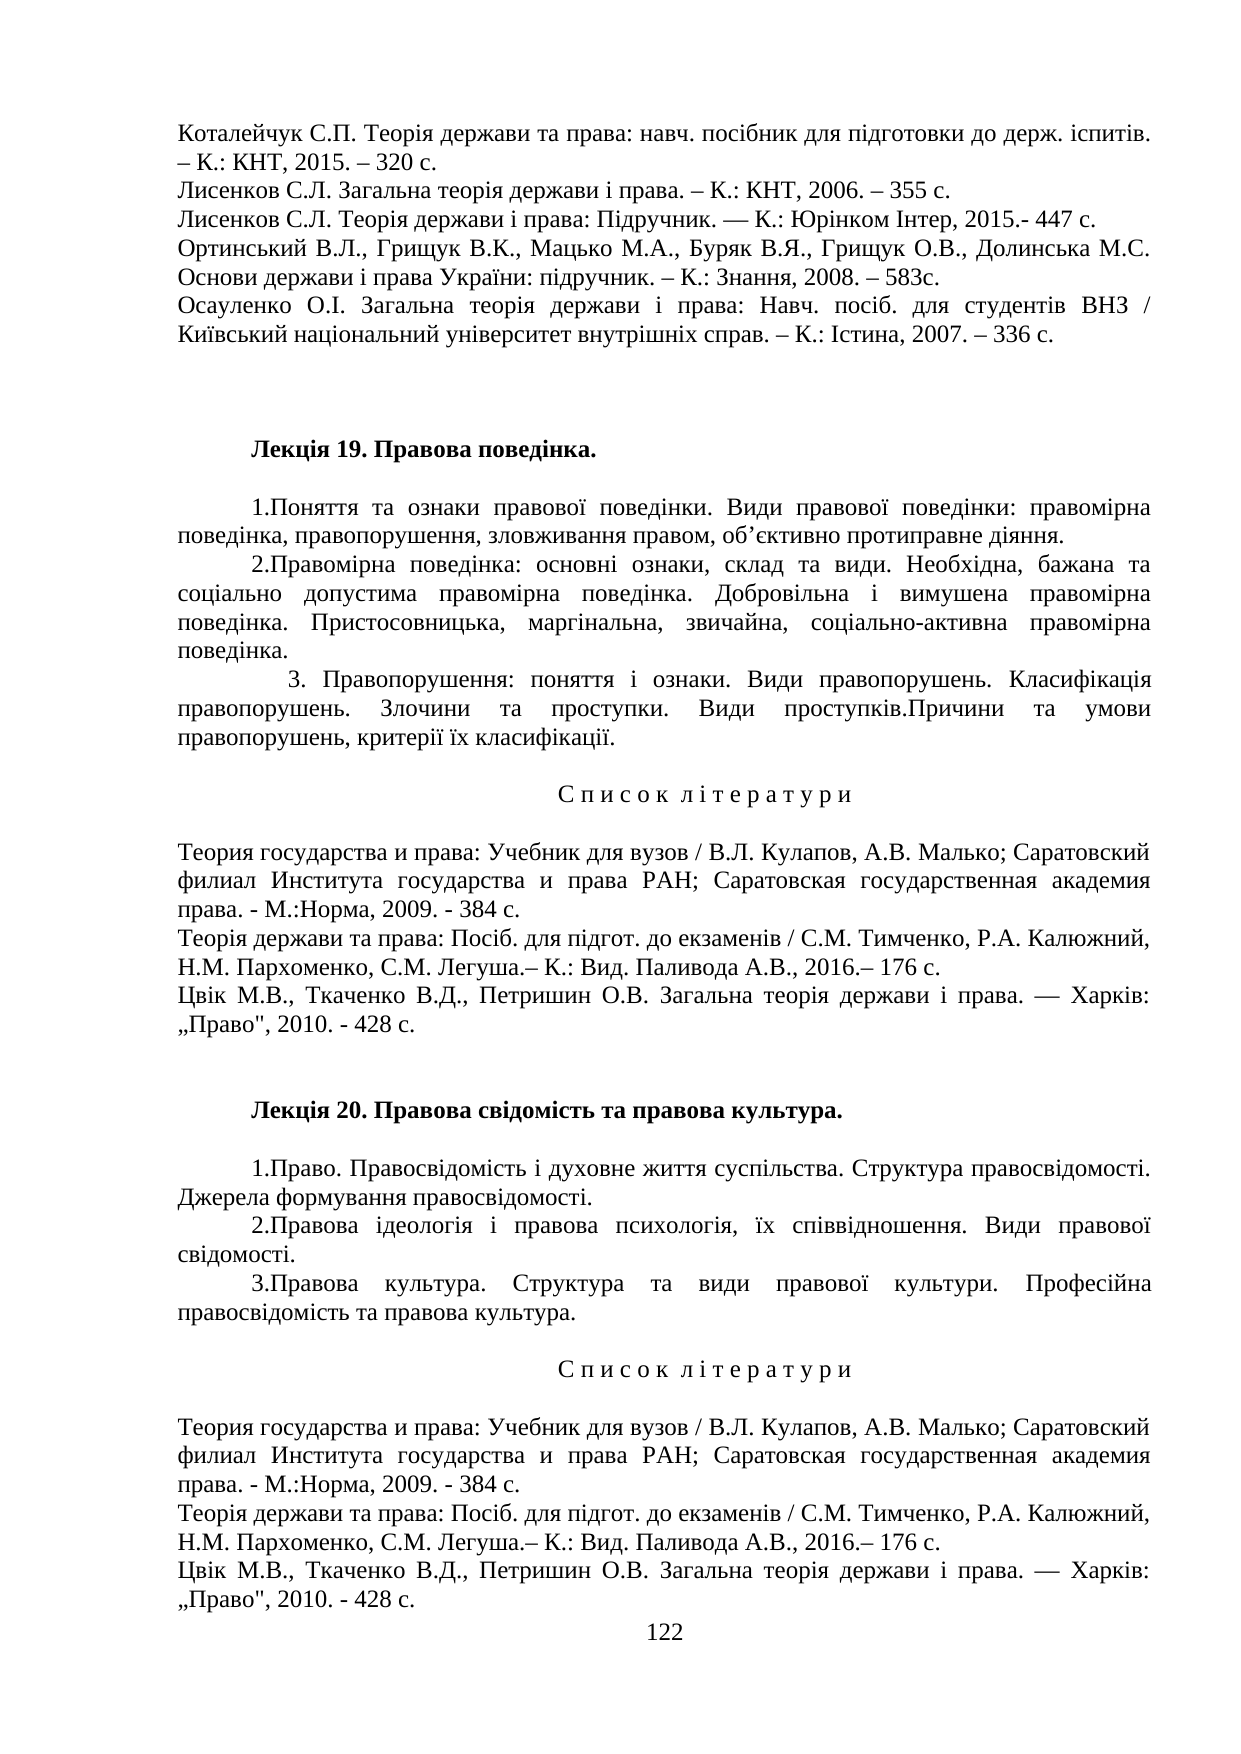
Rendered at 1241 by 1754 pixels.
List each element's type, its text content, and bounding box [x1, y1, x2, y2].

text Теория государства и права: Учебник для вузов / В.Л. Кулапов, А.В. Малько; Саратовский филиал Института государства и права РАН; Саратовская государственная академия права. - М.:Норма, 2009. - 384 с. [177, 1412, 1152, 1498]
text Лекція 19. Правова поведінка. [177, 434, 1152, 463]
text 2.Правомірна поведінка: основні ознаки, склад та види. Необхідна, бажана та соціально допустима правомірна поведінка. Добровільна і вимушена правомірна поведінка. Пристосовницька, маргінальна, звичайна, соціально-активна правомірна поведінка. [177, 549, 1152, 664]
text 3. Правопорушення: поняття і ознаки. Види правопорушень. Класифікація правопорушень. Злочини та проступки. Види проступків.Причини та умови правопорушень, критерії їх класифікації. [177, 664, 1152, 751]
text 1.Право. Правосвідомість і духовне життя суспільства. Структура правосвідомості. Джерела формування правосвідомості. [177, 1153, 1152, 1211]
text Теорія держави та права: Посіб. для підгот. до екзаменів / С.М. Тимченко, Р.А. Калюжний, Н.М. Пархоменко, С.М. Легуша.– К.: Вид. Паливода А.В., 2016.– 176 с. [177, 923, 1152, 981]
text Коталейчук С.П. Теорія держави та права: навч. посібник для підготовки до держ. іспитів. – К.: КНТ, 2015. – 320 с. [177, 118, 1152, 176]
text С п и с о к л і т е р а т у р и [177, 779, 1152, 808]
text 2.Правова ідеологія і правова психологія, їх співвідношення. Види правової свідомості. [177, 1211, 1152, 1268]
text Цвік М.В., Ткаченко В.Д., Петришин О.В. Загальна теорія держави і права. — Харків: „Право", 2010. - 428 с. [177, 1556, 1152, 1613]
text 1.Поняття та ознаки правової поведінки. Види правової поведінки: правомірна поведінка, правопорушення, зловживання правом, об’єктивно протиправне діяння. [177, 492, 1152, 549]
text Лисенков С.Л. Теорія держави і права: Підручник. — К.: Юрінком Інтер, 2015.- 447 с. [177, 204, 1152, 233]
text Ортинський В.Л., Грищук В.К., Мацько М.А., Буряк В.Я., Грищук О.В., Долинська М.С. Основи держави і права України: підручник. – К.: Знання, 2008. – 583с. [177, 233, 1152, 291]
text Осауленко О.І. Загальна теорія держави і права: Навч. посіб. для студентів ВНЗ / Київський національний університет внутрішніх справ. – К.: Істина, 2007. – 336 с. [177, 291, 1152, 348]
text Лисенков С.Л. Загальна теорія держави і права. – К.: КНТ, 2006. – 355 с. [177, 176, 1152, 204]
text Лекція 20. Правова свідомість та правова культура. [177, 1096, 1152, 1124]
text 3.Правова культура. Структура та види правової культури. Професійна правосвідомість та правова культура. [177, 1268, 1152, 1326]
text С п и с о к л і т е р а т у р и [177, 1354, 1152, 1383]
text Цвік М.В., Ткаченко В.Д., Петришин О.В. Загальна теорія держави і права. — Харків: „Право", 2010. - 428 с. [177, 981, 1152, 1038]
text Теория государства и права: Учебник для вузов / В.Л. Кулапов, А.В. Малько; Саратовский филиал Института государства и права РАН; Саратовская государственная академия права. - М.:Норма, 2009. - 384 с. [177, 837, 1152, 923]
text Теорія держави та права: Посіб. для підгот. до екзаменів / С.М. Тимченко, Р.А. Калюжний, Н.М. Пархоменко, С.М. Легуша.– К.: Вид. Паливода А.В., 2016.– 176 с. [177, 1498, 1152, 1556]
